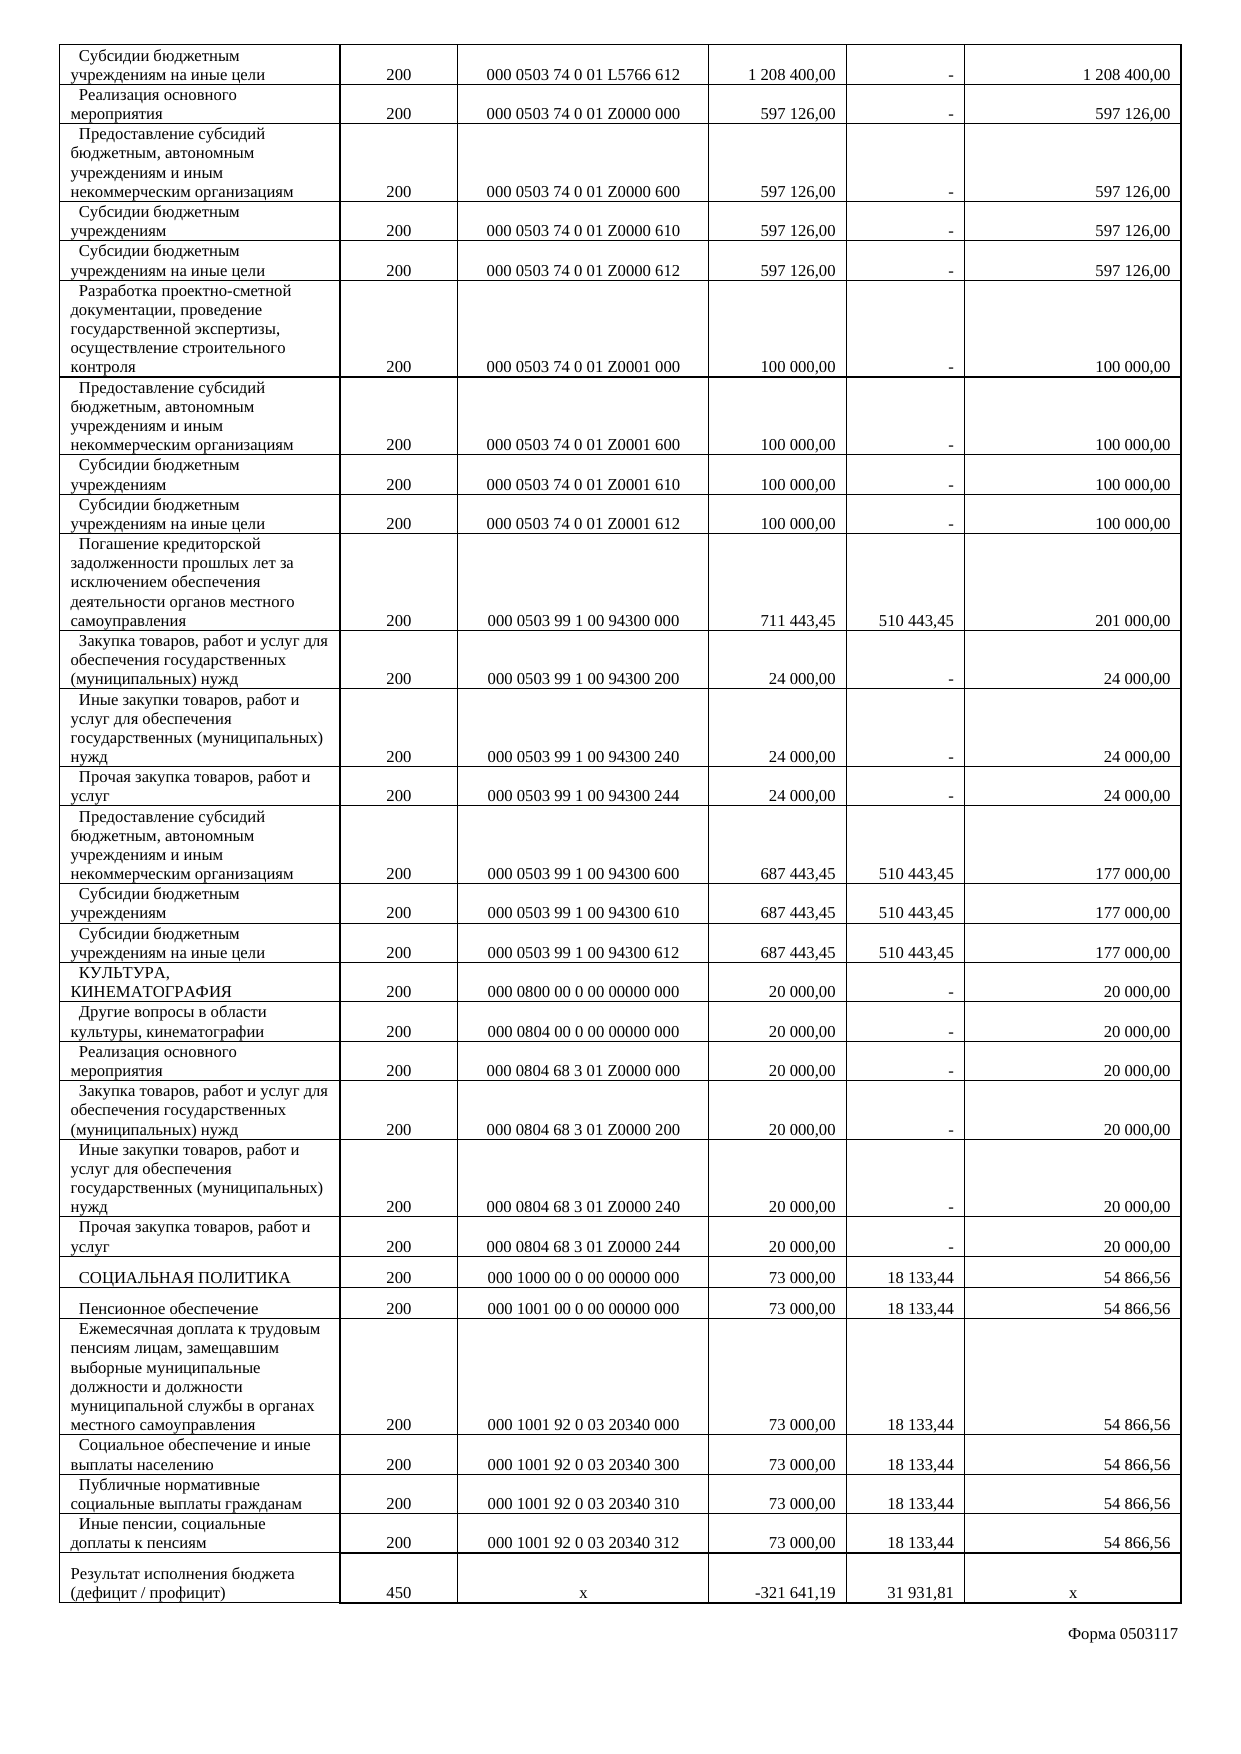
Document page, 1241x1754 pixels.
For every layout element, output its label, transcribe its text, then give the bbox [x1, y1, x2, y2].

table_cell 100 000,00 [709, 378, 846, 454]
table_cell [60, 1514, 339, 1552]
table_cell 200 [341, 378, 457, 454]
table_cell 100 000,00 [709, 281, 846, 376]
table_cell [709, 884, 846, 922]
table_cell 201 000,00 [965, 534, 1180, 630]
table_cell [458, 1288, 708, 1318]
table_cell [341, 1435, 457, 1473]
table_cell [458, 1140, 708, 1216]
table_cell 000 0503 99 1 00 94300 000 [458, 534, 708, 630]
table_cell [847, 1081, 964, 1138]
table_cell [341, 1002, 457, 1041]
table_cell - [847, 378, 964, 454]
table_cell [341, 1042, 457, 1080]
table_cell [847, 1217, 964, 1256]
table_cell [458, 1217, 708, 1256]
table_cell - [847, 45, 964, 84]
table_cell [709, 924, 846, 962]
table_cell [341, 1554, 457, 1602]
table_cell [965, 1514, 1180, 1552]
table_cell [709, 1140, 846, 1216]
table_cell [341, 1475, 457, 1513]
table_cell 000 0503 74 0 01 Z0001 612 [458, 495, 708, 533]
table_cell 000 0503 99 1 00 94300 244 [458, 767, 708, 805]
table_cell Субсидии бюджетным учреждениям [60, 202, 339, 240]
table_cell Прочая закупка товаров, работ и услуг [60, 767, 339, 805]
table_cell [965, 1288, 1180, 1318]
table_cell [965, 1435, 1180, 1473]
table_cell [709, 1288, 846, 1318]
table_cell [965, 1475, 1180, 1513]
table_cell 200 [341, 806, 457, 883]
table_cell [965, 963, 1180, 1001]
table_cell 100 000,00 [965, 281, 1180, 376]
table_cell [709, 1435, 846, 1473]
table_cell - [847, 202, 964, 240]
table_cell Субсидии бюджетным учреждениям [60, 455, 339, 493]
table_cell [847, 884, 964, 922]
table_cell Реализация основного мероприятия [60, 85, 339, 123]
table_cell 100 000,00 [965, 455, 1180, 493]
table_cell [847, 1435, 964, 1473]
table_cell Погашение кредиторской задолженности прошлых лет за исключением обеспечения деятельности органов местного самоуправления [60, 534, 339, 630]
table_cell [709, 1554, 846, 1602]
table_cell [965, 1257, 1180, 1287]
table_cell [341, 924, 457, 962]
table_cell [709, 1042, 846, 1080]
table_cell 597 126,00 [965, 202, 1180, 240]
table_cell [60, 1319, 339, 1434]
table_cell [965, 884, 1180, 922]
table_cell 597 126,00 [709, 241, 846, 279]
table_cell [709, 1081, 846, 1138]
table_cell 000 0503 74 0 01 Z0001 600 [458, 378, 708, 454]
table_cell 000 0503 74 0 01 Z0000 612 [458, 241, 708, 279]
table_cell 200 [341, 455, 457, 493]
table_cell 100 000,00 [965, 378, 1180, 454]
table_cell 24 000,00 [965, 767, 1180, 805]
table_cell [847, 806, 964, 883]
table_cell 597 126,00 [965, 85, 1180, 123]
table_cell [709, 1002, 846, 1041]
table_cell Субсидии бюджетным учреждениям на иные цели [60, 45, 339, 84]
table_cell 200 [341, 85, 457, 123]
table_cell Субсидии бюджетным учреждениям на иные цели [60, 241, 339, 279]
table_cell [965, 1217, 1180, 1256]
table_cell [60, 124, 339, 201]
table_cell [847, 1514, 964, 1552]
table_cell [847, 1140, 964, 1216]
table_cell 000 0503 99 1 00 94300 600 [458, 806, 708, 883]
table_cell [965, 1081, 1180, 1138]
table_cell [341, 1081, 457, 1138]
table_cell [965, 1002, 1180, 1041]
table_cell - [847, 281, 964, 376]
table_cell 200 [341, 241, 457, 279]
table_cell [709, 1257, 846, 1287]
table_cell Закупка товаров, работ и услуг для обеспечения государственных (муниципальных) нужд [60, 631, 339, 688]
table_cell 597 126,00 [709, 202, 846, 240]
table_cell 100 000,00 [709, 495, 846, 533]
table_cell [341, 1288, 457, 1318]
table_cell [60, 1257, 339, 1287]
table_cell 000 0503 99 1 00 94300 200 [458, 631, 708, 688]
table_cell 24 000,00 [965, 689, 1180, 766]
table_cell 711 443,45 [709, 534, 846, 630]
table_cell - [847, 689, 964, 766]
table_cell 24 000,00 [709, 767, 846, 805]
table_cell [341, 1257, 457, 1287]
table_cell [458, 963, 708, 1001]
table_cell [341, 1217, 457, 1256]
table_cell 24 000,00 [709, 631, 846, 688]
table_cell 597 126,00 [965, 124, 1180, 201]
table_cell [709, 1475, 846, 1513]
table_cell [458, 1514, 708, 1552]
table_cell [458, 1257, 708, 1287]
table_cell - [847, 85, 964, 123]
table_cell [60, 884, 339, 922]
table_cell - [847, 241, 964, 279]
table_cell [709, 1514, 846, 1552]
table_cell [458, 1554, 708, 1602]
table_cell 000 0503 74 0 01 Z0000 610 [458, 202, 708, 240]
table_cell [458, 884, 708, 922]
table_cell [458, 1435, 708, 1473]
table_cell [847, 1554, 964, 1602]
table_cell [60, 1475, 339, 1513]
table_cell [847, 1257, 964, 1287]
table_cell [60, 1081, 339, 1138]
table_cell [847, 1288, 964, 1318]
table_cell 200 [341, 631, 457, 688]
table_cell 597 126,00 [709, 85, 846, 123]
table_cell 100 000,00 [709, 455, 846, 493]
table_cell 200 [341, 45, 457, 84]
table_cell 24 000,00 [709, 689, 846, 766]
table_cell 000 0503 99 1 00 94300 240 [458, 689, 708, 766]
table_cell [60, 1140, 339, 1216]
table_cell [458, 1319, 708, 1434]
table_cell 24 000,00 [965, 631, 1180, 688]
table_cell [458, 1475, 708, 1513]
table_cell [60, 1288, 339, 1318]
table_cell 200 [341, 202, 457, 240]
table_cell 200 [341, 495, 457, 533]
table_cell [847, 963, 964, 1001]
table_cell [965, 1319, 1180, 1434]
table_cell 000 0503 74 0 01 Z0001 000 [458, 281, 708, 376]
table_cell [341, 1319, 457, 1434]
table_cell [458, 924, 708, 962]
table_cell Предоставление субсидий бюджетным, автономным учреждениям и иным некоммерческим организациям [60, 378, 339, 454]
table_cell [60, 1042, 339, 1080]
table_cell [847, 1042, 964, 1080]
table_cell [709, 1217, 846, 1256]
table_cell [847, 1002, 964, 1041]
table_cell - [847, 767, 964, 805]
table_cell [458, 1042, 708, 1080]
table_cell 000 0503 74 0 01 Z0000 600 [458, 124, 708, 201]
table_cell - [847, 631, 964, 688]
table_cell 687 443,45 [709, 806, 846, 883]
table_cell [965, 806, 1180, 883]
table_cell 100 000,00 [965, 495, 1180, 533]
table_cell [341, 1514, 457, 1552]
table_cell 200 [341, 534, 457, 630]
table_cell 000 0503 74 0 01 Z0001 610 [458, 455, 708, 493]
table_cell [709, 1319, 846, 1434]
table_cell 000 0503 74 0 01 L5766 612 [458, 45, 708, 84]
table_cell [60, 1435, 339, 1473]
table_cell 597 126,00 [965, 241, 1180, 279]
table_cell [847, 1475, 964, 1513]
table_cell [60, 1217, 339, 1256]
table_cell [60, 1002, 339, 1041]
table_cell Субсидии бюджетным учреждениям на иные цели [60, 495, 339, 533]
table_cell 200 [341, 281, 457, 376]
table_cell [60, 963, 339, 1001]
table_cell 200 [341, 124, 457, 201]
table_cell - [847, 495, 964, 533]
table_cell - [847, 124, 964, 201]
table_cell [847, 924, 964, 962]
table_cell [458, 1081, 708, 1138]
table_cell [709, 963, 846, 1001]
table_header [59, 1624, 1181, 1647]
table_cell 200 [341, 767, 457, 805]
table_cell Предоставление субсидий бюджетным, автономным учреждениям и иным некоммерческим организациям [60, 806, 339, 883]
table_cell 510 443,45 [847, 534, 964, 630]
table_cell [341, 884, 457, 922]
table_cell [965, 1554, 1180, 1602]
table_cell - [847, 455, 964, 493]
table_cell 597 126,00 [709, 124, 846, 201]
table_cell 1 208 400,00 [709, 45, 846, 84]
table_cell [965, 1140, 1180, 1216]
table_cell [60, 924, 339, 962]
table_cell 000 0503 74 0 01 Z0000 000 [458, 85, 708, 123]
table_cell 1 208 400,00 [965, 45, 1180, 84]
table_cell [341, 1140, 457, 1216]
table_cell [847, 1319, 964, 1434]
table_cell 200 [341, 689, 457, 766]
table_cell Иные закупки товаров, работ и услуг для обеспечения государственных (муниципальных) нужд [60, 689, 339, 766]
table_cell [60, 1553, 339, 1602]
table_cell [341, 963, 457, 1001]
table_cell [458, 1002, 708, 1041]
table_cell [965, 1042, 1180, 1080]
table_cell Разработка проектно-сметной документации, проведение государственной экспертизы, осуществление строительного контроля [60, 281, 339, 376]
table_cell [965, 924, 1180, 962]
